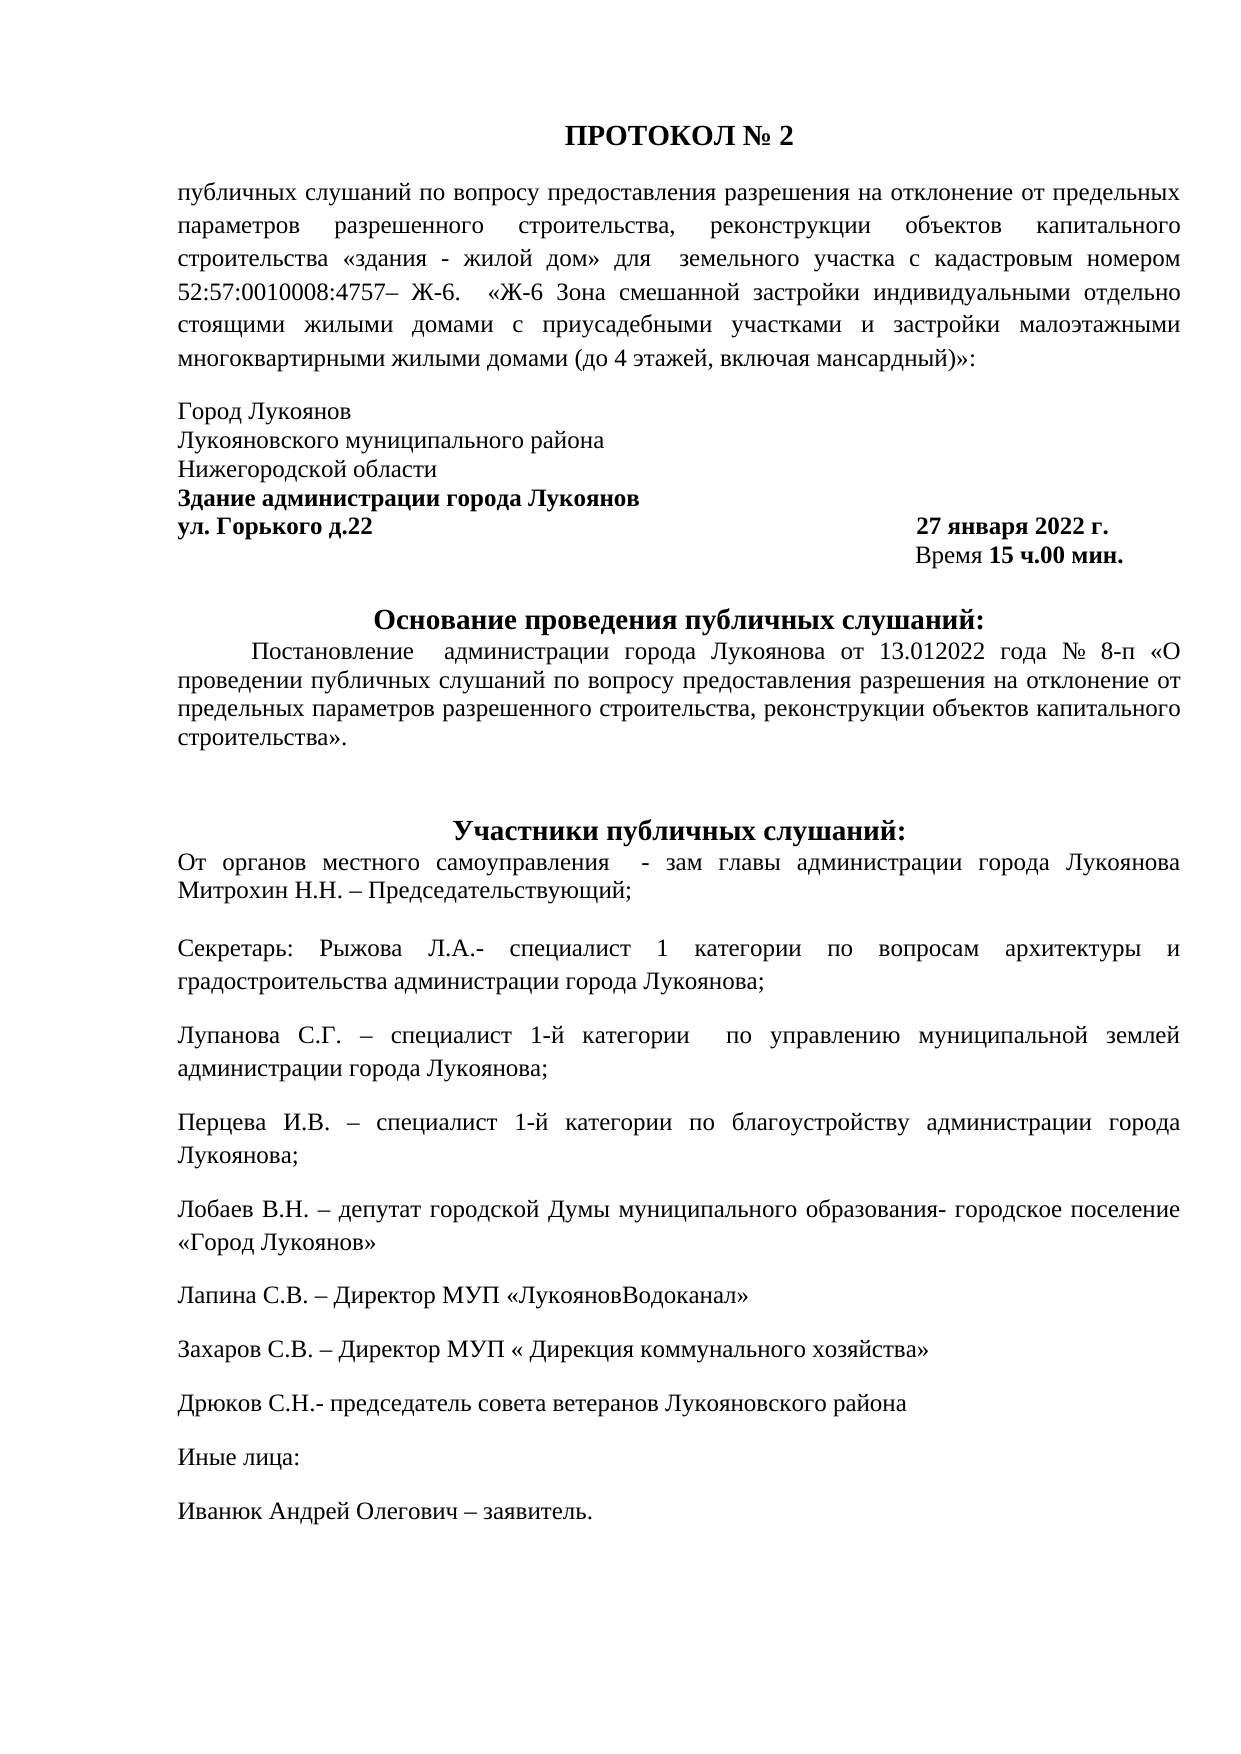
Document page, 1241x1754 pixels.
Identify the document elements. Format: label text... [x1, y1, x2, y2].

text ПРОТОКОЛ № 2 [177, 118, 1181, 152]
text публичных слушаний по вопросу предоставления разрешения на отклонение от предельных параметров разрешенного строительства, реконструкции объектов капитального строительства «здания - жилой дом» для земельного участка с кадастровым номером 52:57:0010008:4757– Ж-6. «Ж-6 Зона смешанной застройки индивидуальными отдельно стоящими жилыми домами с приусадебными участками и застройки малоэтажными многоквартирными жилыми домами (до 4 этажей, включая мансардный)»: [177, 177, 1181, 371]
text Перцева И.В. – специалист 1-й категории по благоустройству администрации города Лукоянова; [177, 1107, 1181, 1169]
text ул. Горького д.22 27 января 2022 г. [177, 511, 1181, 540]
text Участники публичных слушаний: [177, 813, 1181, 847]
text Иные лица: [177, 1442, 1181, 1471]
text От органов местного самоуправления - зам главы администрации города Лукоянова Митрохин Н.Н. – Председательствующий; [177, 847, 1181, 904]
text Секретарь: Рыжова Л.А.- специалист 1 категории по вопросам архитектуры и градостроительства администрации города Лукоянова; [177, 933, 1181, 995]
text Основание проведения публичных слушаний: [177, 602, 1181, 636]
text Постановление администрации города Лукоянова от 13.012022 года № 8-п «О проведении публичных слушаний по вопросу предоставления разрешения на отклонение от предельных параметров разрешенного строительства, реконструкции объектов капитального строительства». [177, 636, 1181, 751]
text Дрюков С.Н.- председатель совета ветеранов Лукояновского района [177, 1388, 1181, 1417]
text Иванюк Андрей Олегович – заявитель. [177, 1496, 1181, 1525]
text Лупанова С.Г. – специалист 1-й категории по управлению муниципальной землей администрации города Лукоянова; [177, 1020, 1181, 1082]
text Захаров С.В. – Директор МУП « Дирекция коммунального хозяйства» [177, 1334, 1181, 1363]
text Время 15 ч.00 мин. [177, 540, 1181, 569]
text Здание администрации города Лукоянов [177, 483, 1181, 511]
text Город Лукоянов [177, 396, 1181, 425]
text Лукояновского муниципального района [177, 425, 1181, 454]
text Лапина С.В. – Директор МУП «ЛукояновВодоканал» [177, 1281, 1181, 1309]
text Лобаев В.Н. – депутат городской Думы муниципального образования- городское поселение «Город Лукоянов» [177, 1194, 1181, 1256]
text Нижегородской области [177, 454, 1181, 483]
